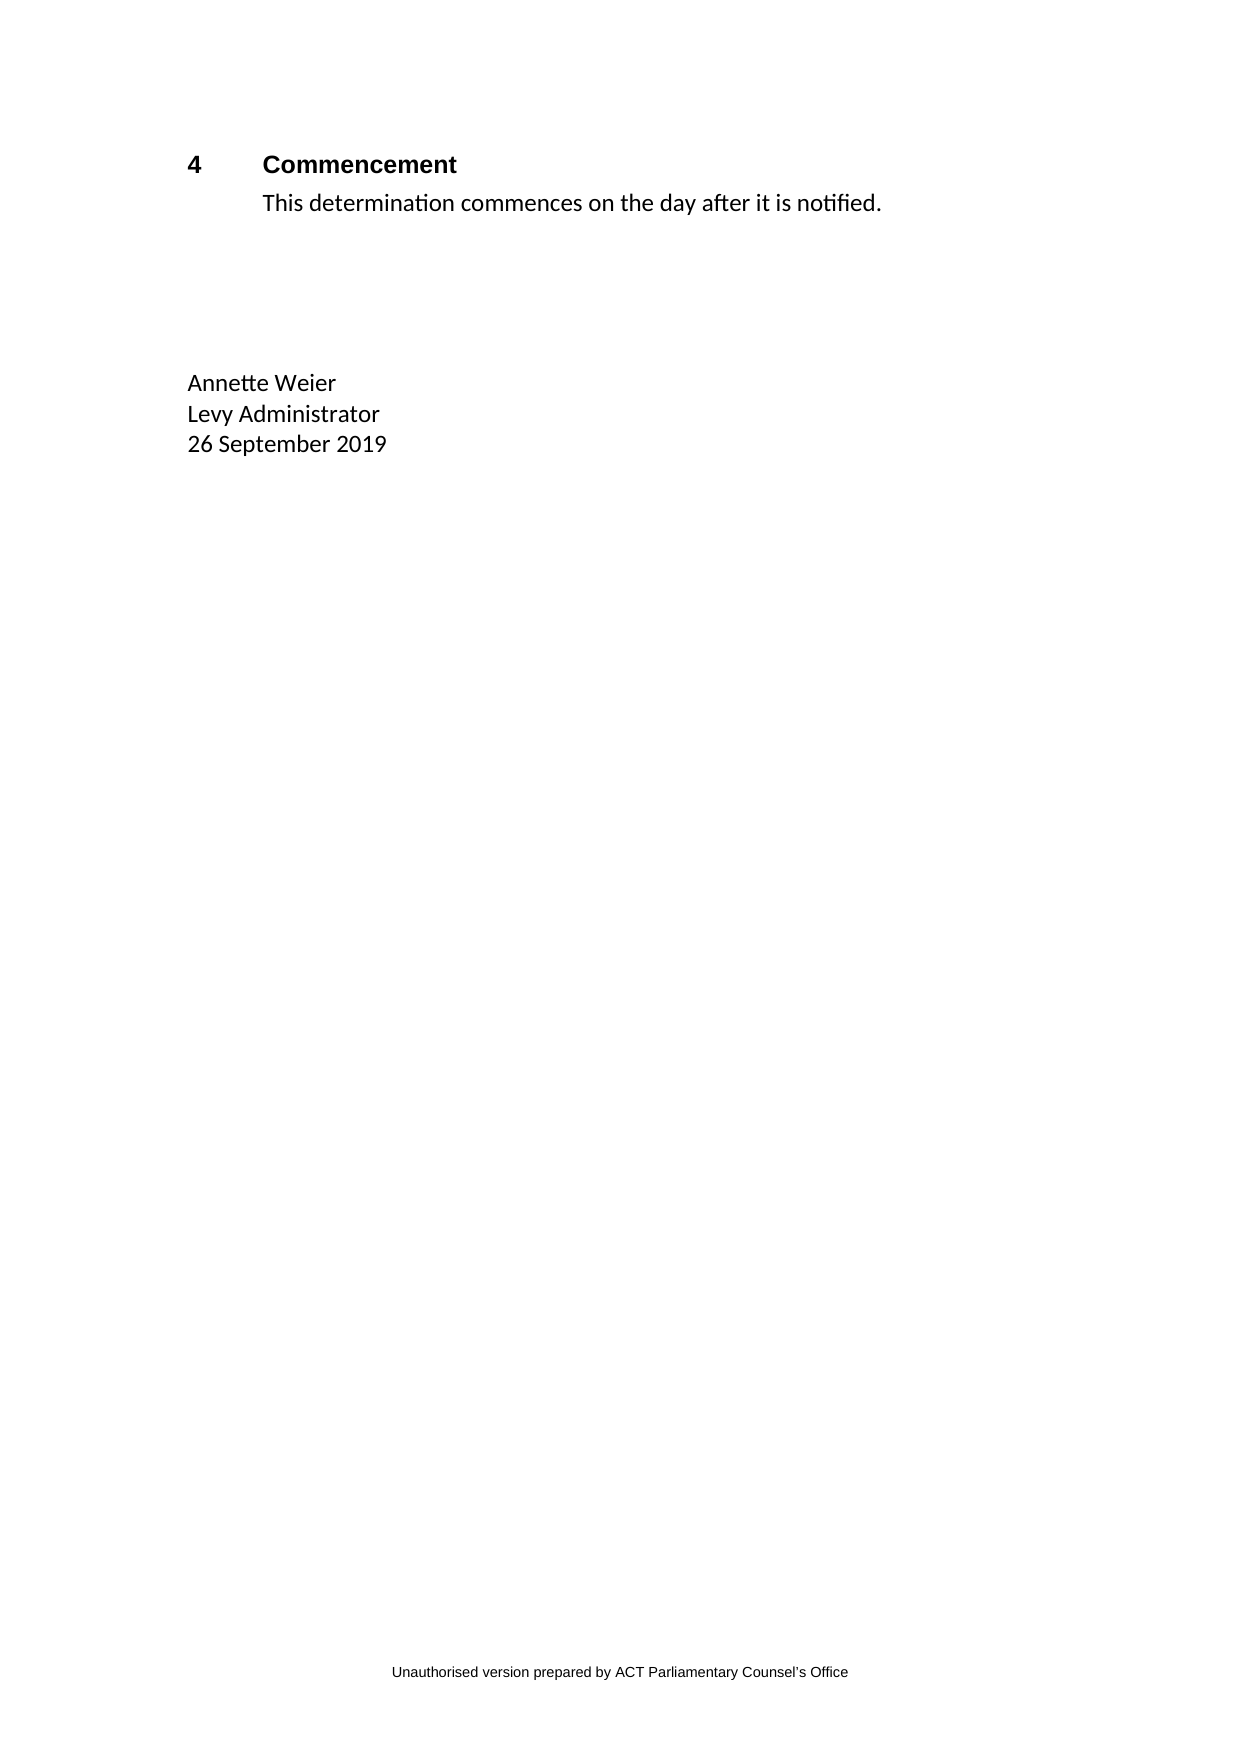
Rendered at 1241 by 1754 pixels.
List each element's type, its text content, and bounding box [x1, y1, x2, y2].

text Levy Administrator [187, 398, 1053, 429]
text 26 September 2019 [187, 429, 1053, 459]
text This determination commences on the day after it is notified. [262, 187, 1053, 218]
text 4 Commencement [187, 150, 1053, 179]
text Annette Weier [187, 368, 1053, 398]
